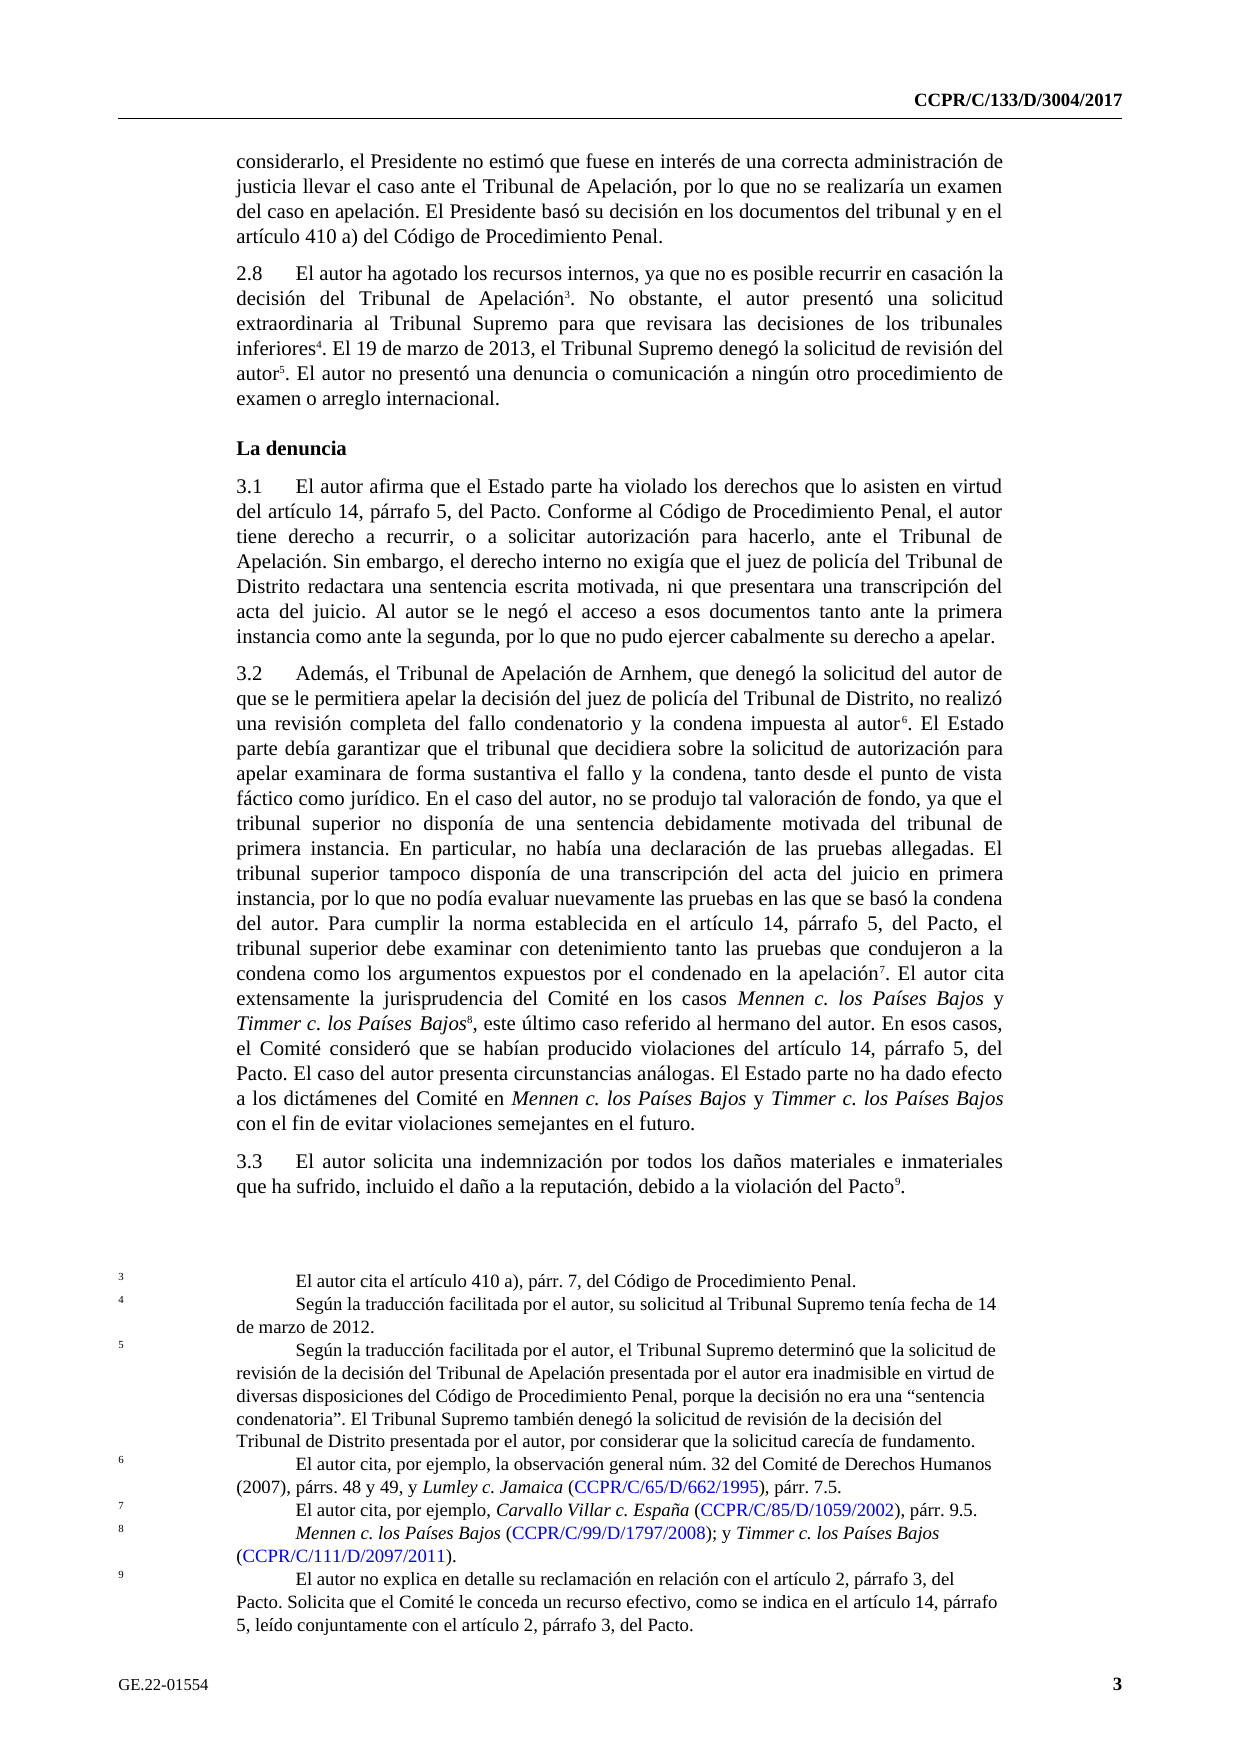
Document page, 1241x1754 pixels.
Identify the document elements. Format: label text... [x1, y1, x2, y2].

text 2.8 El autor ha agotado los recursos internos, ya que no es posible recurrir en casación la decisión del Tribunal de Apelación. No obstante, el autor presentó una solicitud extraordinaria al Tribunal Supremo para que revisara las decisiones de los tribunales inferiores. El 19 de marzo de 2013, el Tribunal Supremo denegó la solicitud de revisión del autor. El autor no presentó una denuncia o comunicación a ningún otro procedimiento de examen o arreglo internacional. [236, 260, 1004, 410]
text 3.3 El autor solicita una indemnización por todos los daños materiales e inmateriales que ha sufrido, incluido el daño a la reputación, debido a la violación del Pacto. [236, 1148, 1004, 1198]
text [236, 148, 1004, 248]
text 3.2 Además, el Tribunal de Apelación de Arnhem, que denegó la solicitud del autor de que se le permitiera apelar la decisión del juez de policía del Tribunal de Distrito, no realizó una revisión completa del fallo condenatorio y la condena impuesta al autor. El Estado parte debía garantizar que el tribunal que decidiera sobre la solicitud de autorización para apelar examinara de forma sustantiva el fallo y la condena, tanto desde el punto de vista fáctico como jurídico. En el caso del autor, no se produjo tal valoración de fondo, ya que el tribunal superior no disponía de una sentencia debidamente motivada del tribunal de primera instancia. En particular, no había una declaración de las pruebas allegadas. El tribunal superior tampoco disponía de una transcripción del acta del juicio en primera instancia, por lo que no podía evaluar nuevamente las pruebas en las que se basó la condena del autor. Para cumplir la norma establecida en el artículo 14, párrafo 5, del Pacto, el tribunal superior debe examinar con detenimiento tanto las pruebas que condujeron a la condena como los argumentos expuestos por el condenado en la apelación. El autor cita extensamente la jurisprudencia del Comité en los casos Mennen c. los Países Bajos y Timmer c. los Países Bajos, este último caso referido al hermano del autor. En esos casos, el Comité consideró que se habían producido violaciones del artículo 14, párrafo 5, del Pacto. El caso del autor presenta circunstancias análogas. El Estado parte no ha dado efecto a los dictámenes del Comité en Mennen c. los Países Bajos y Timmer c. los Países Bajos con el fin de evitar violaciones semejantes en el futuro. [236, 660, 1004, 1135]
text La denuncia [118, 435, 1004, 460]
text 3.1 El autor afirma que el Estado parte ha violado los derechos que lo asisten en virtud del artículo 14, párrafo 5, del Pacto. Conforme al Código de Procedimiento Penal, el autor tiene derecho a recurrir, o a solicitar autorización para hacerlo, ante el Tribunal de Apelación. Sin embargo, el derecho interno no exigía que el juez de policía del Tribunal de Distrito redactara una sentencia escrita motivada, ni que presentara una transcripción del acta del juicio. Al autor se le negó el acceso a esos documentos tanto ante la primera instancia como ante la segunda, por lo que no pudo ejercer cabalmente su derecho a apelar. [236, 473, 1004, 648]
